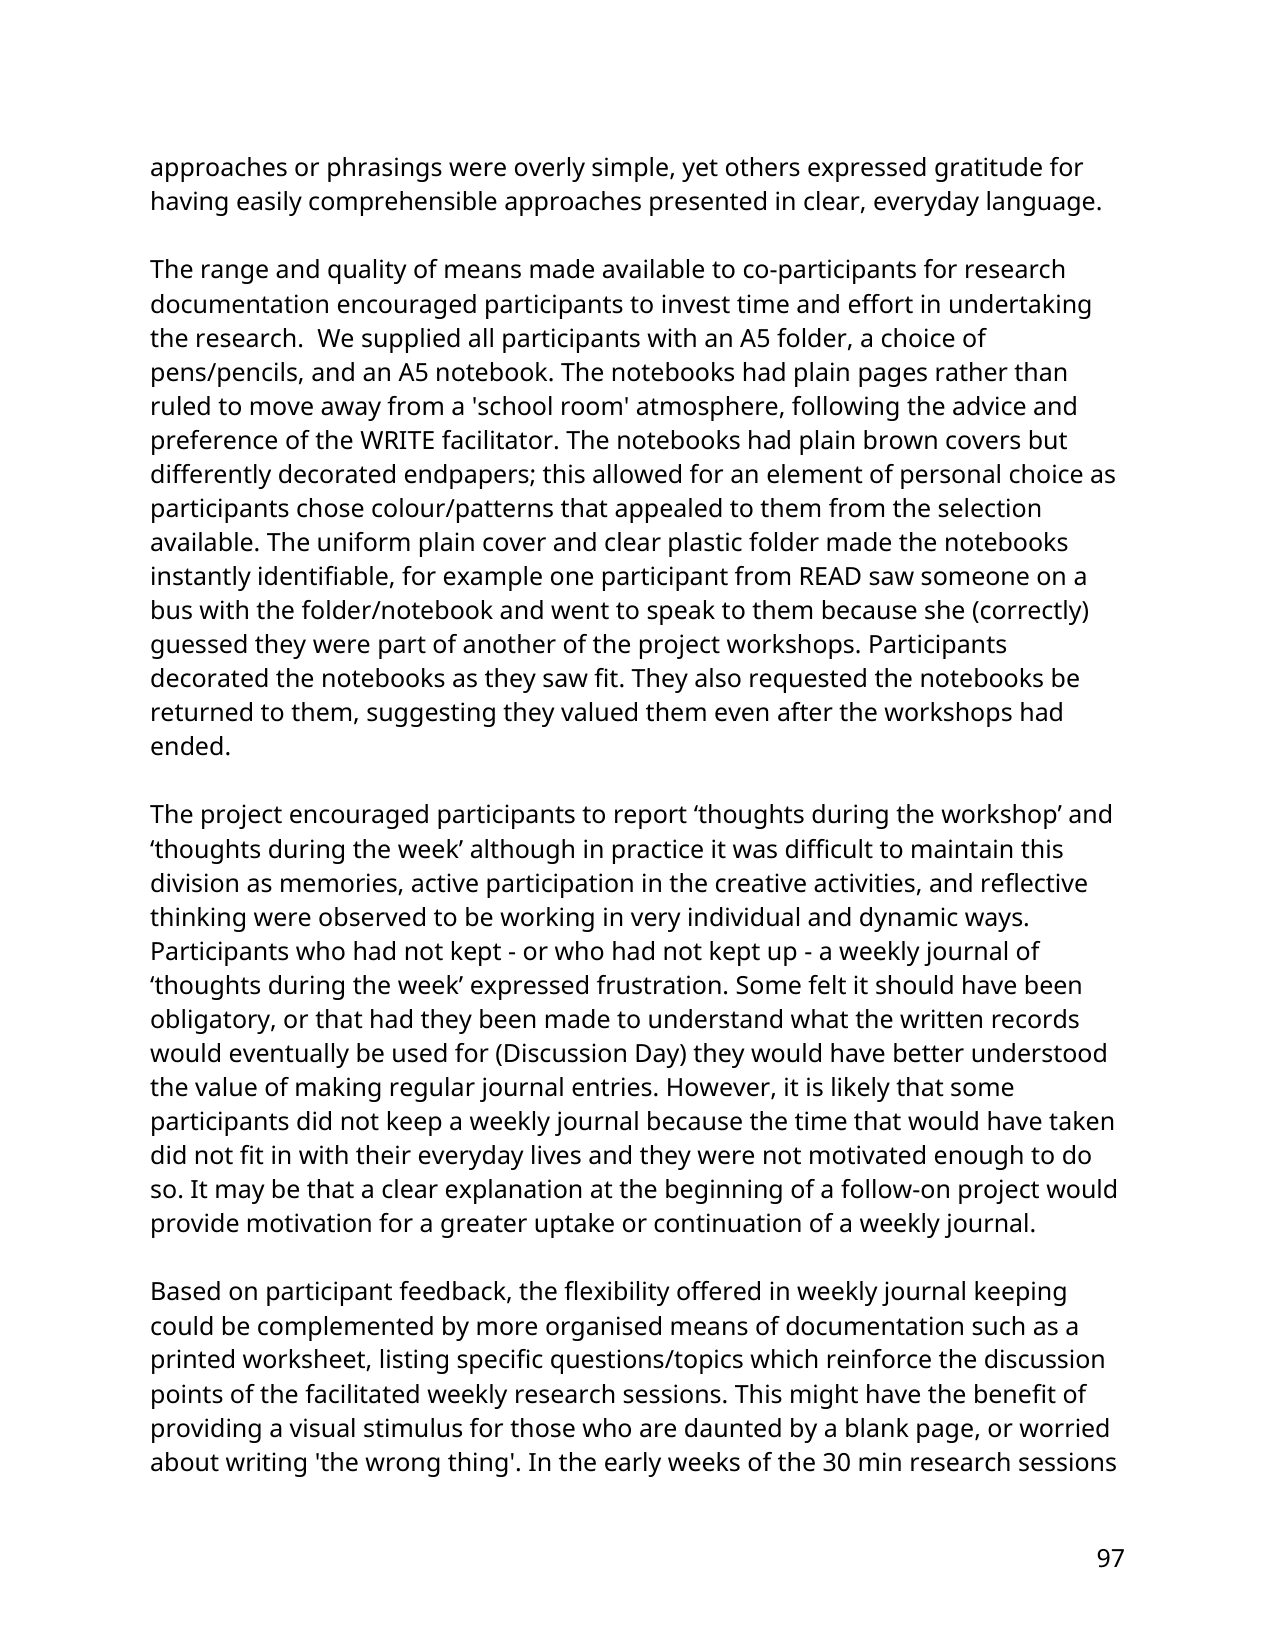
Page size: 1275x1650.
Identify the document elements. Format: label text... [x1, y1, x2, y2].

text The range and quality of means made available to co-participants for research documentation encouraged participants to invest time and effort in undertaking the research. We supplied all participants with an A5 folder, a choice of pens/pencils, and an A5 notebook. The notebooks had plain pages rather than ruled to move away from a 'school room' atmosphere, following the advice and preference of the WRITE facilitator. The notebooks had plain brown covers but differently decorated endpapers; this allowed for an element of personal choice as participants chose colour/patterns that appealed to them from the selection available. The uniform plain cover and clear plastic folder made the notebooks instantly identifiable, for example one participant from READ saw someone on a bus with the folder/notebook and went to speak to them because she (correctly) guessed they were part of another of the project workshops. Participants decorated the notebooks as they saw fit. They also requested the notebooks be returned to them, suggesting they valued them even after the workshops had ended. [150, 252, 1125, 763]
text The project encouraged participants to report ‘thoughts during the workshop’ and ‘thoughts during the week’ although in practice it was difficult to maintain this division as memories, active participation in the creative activities, and reflective thinking were observed to be working in very individual and dynamic ways. Participants who had not kept - or who had not kept up - a weekly journal of ‘thoughts during the week’ expressed frustration. Some felt it should have been obligatory, or that had they been made to understand what the written records would eventually be used for (Discussion Day) they would have better understood the value of making regular journal entries. However, it is likely that some participants did not keep a weekly journal because the time that would have taken did not fit in with their everyday lives and they were not motivated enough to do so. It may be that a clear explanation at the beginning of a follow-on project would provide motivation for a greater uptake or continuation of a weekly journal. [150, 797, 1125, 1240]
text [150, 150, 1125, 218]
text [150, 1274, 1125, 1478]
